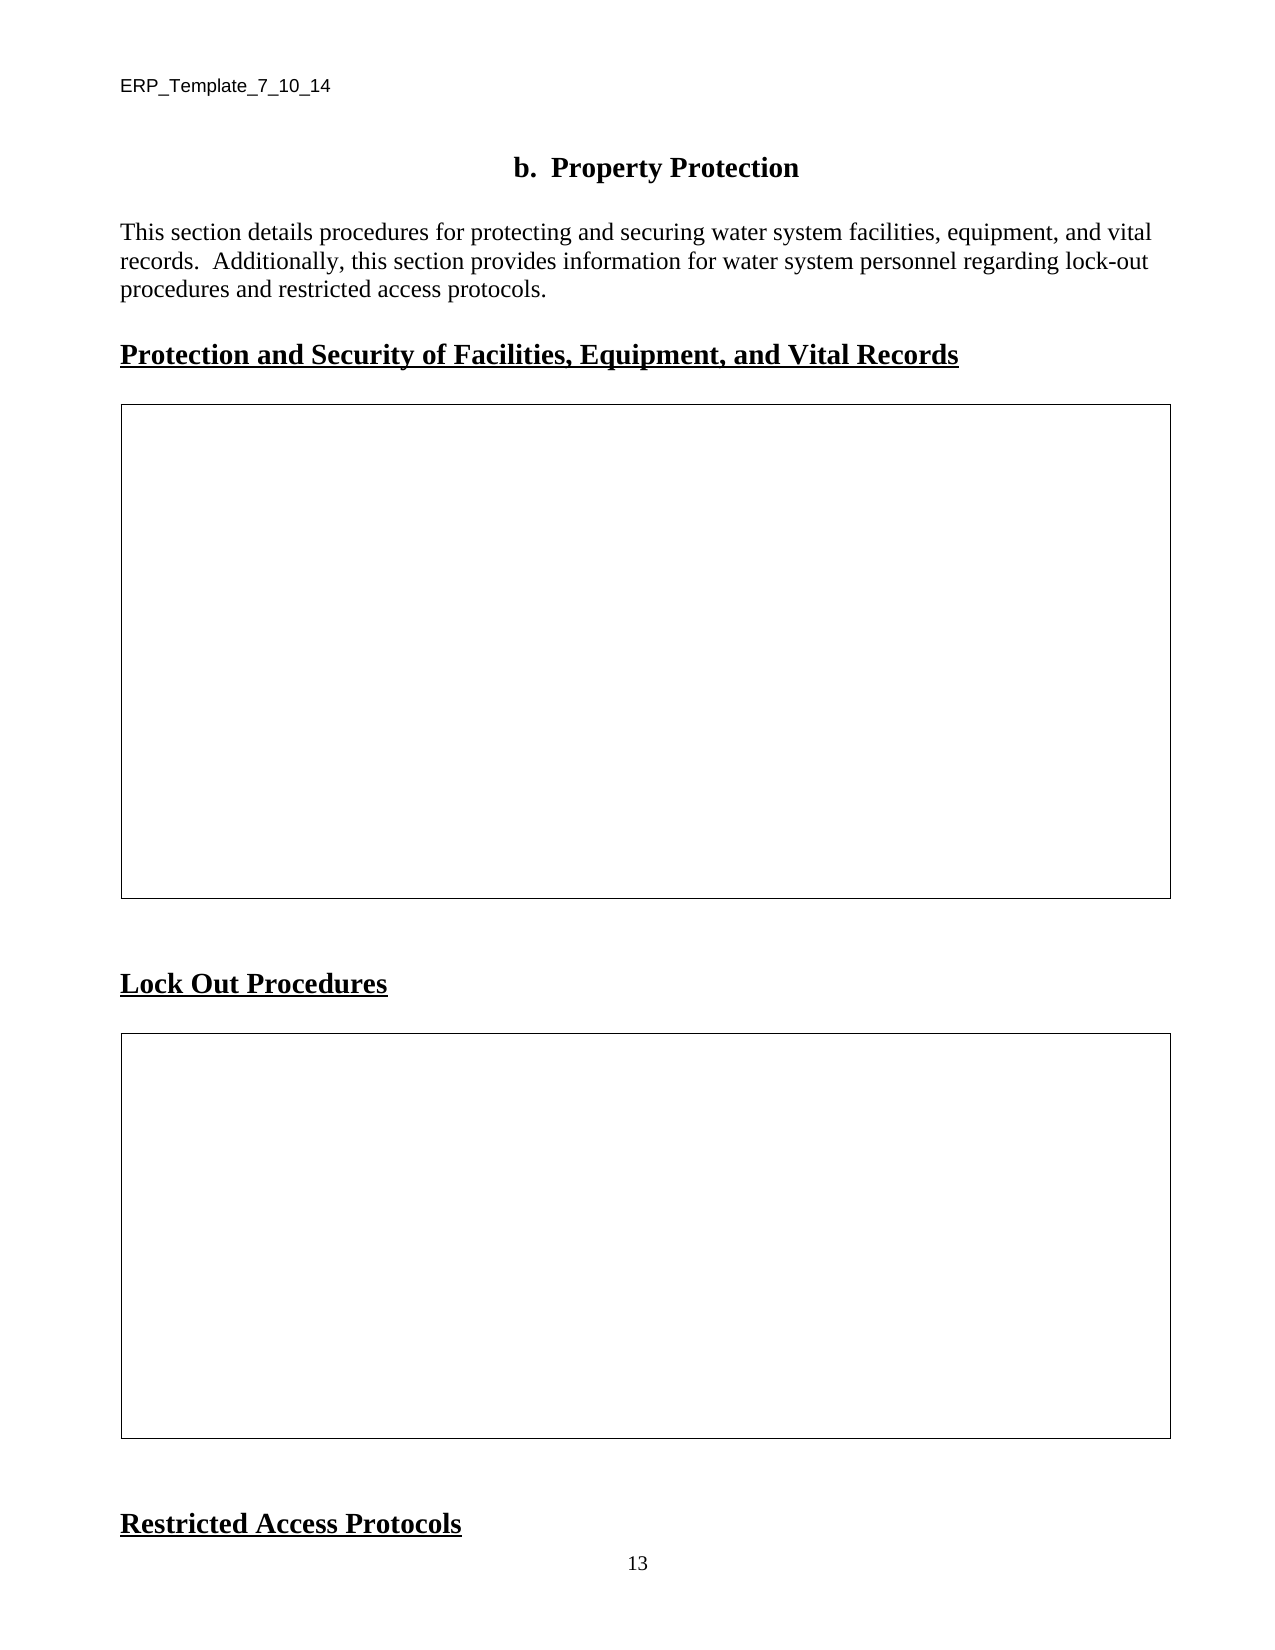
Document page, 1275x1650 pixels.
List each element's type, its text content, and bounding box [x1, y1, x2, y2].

text Lock Out Procedures [120, 966, 1155, 999]
text This section details procedures for protecting and securing water system facilities, equipment, and vital records. Additionally, this section provides information for water system personnel regarding lock-out procedures and restricted access protocols. [120, 217, 1155, 303]
table_header [122, 405, 1170, 898]
table_header [122, 1034, 1170, 1438]
list Property Protection [157, 150, 1155, 183]
text Restricted Access Protocols [120, 1506, 1155, 1540]
text Protection and Security of Facilities, Equipment, and Vital Records [120, 337, 1155, 370]
